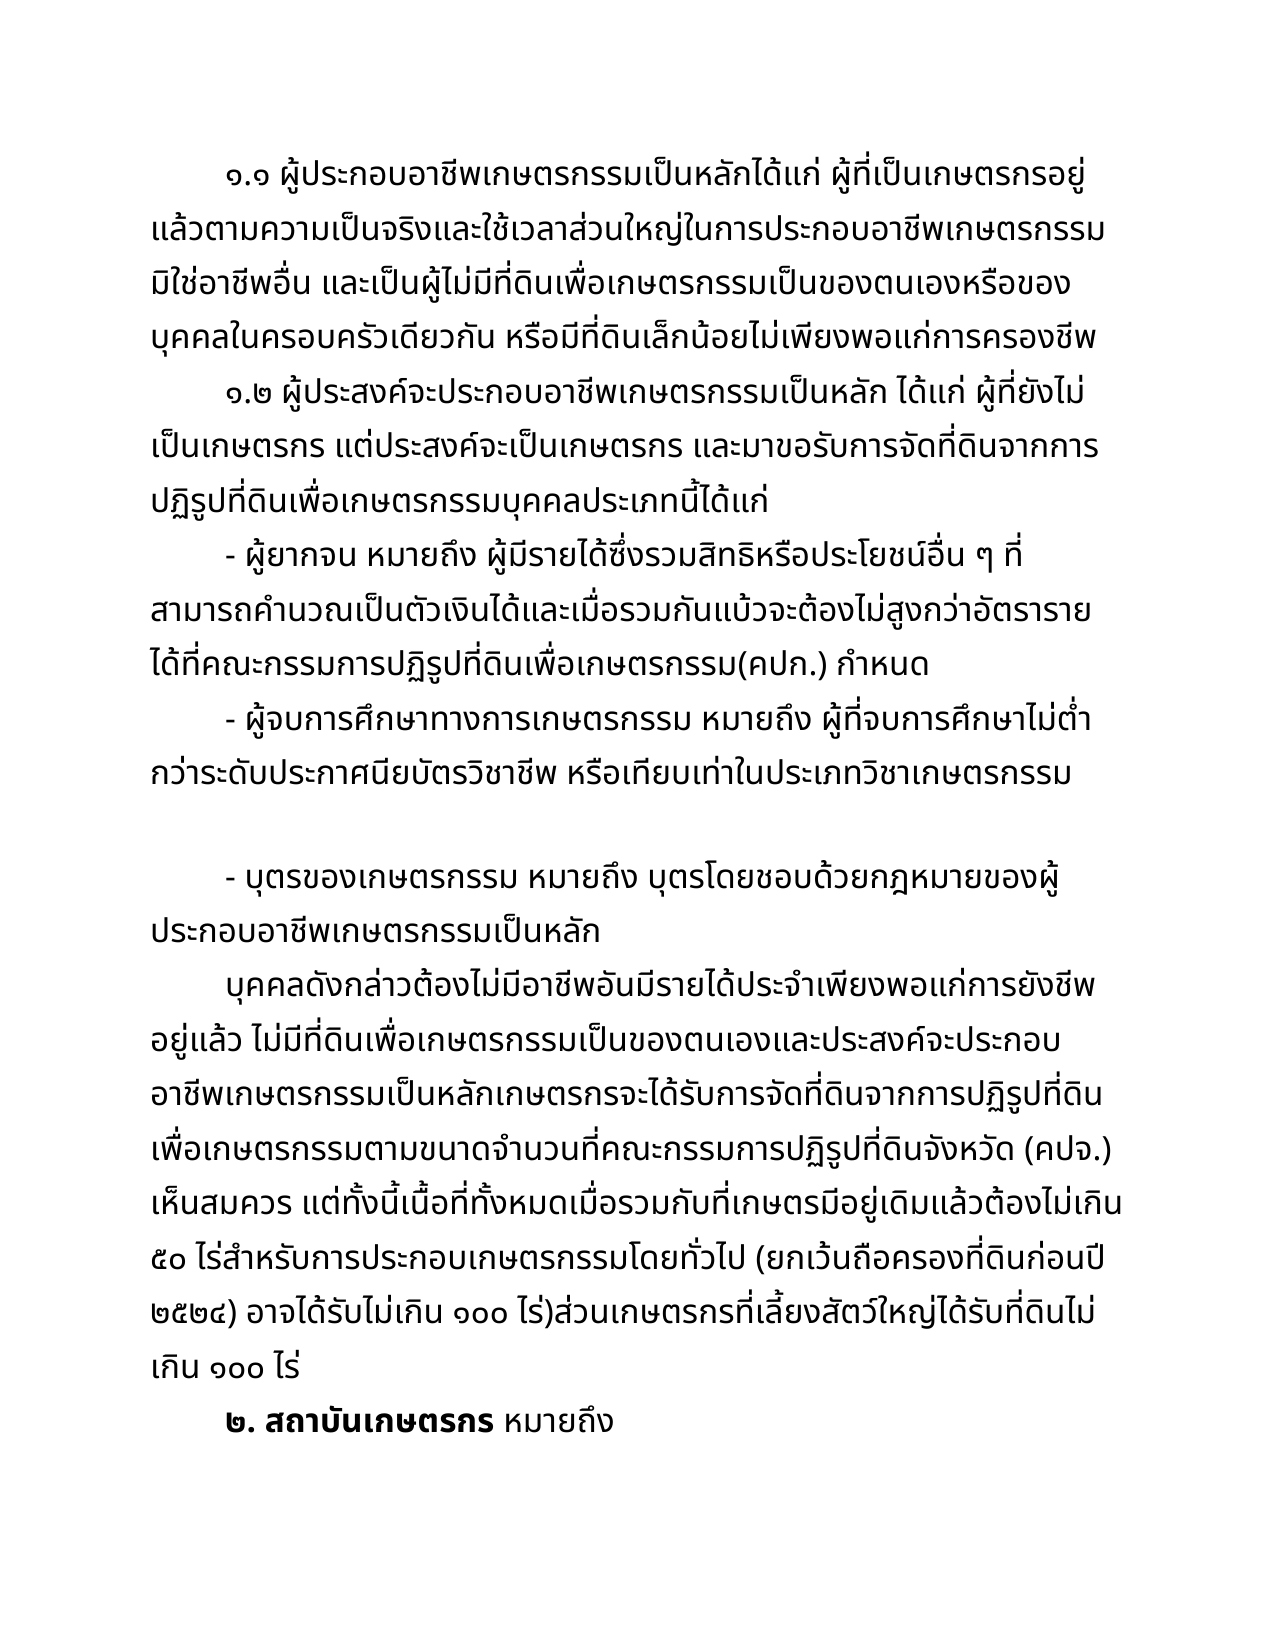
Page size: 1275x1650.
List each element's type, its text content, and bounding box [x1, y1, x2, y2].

text - ผู้จบการศึกษาทางการเกษตรกรรม หมายถึง ผู้ที่จบการศึกษาไม่ต่ำกว่าระดับประกาศนียบัตรวิชาชีพ หรือเทียบเท่าในประเภทวิชาเกษตรกรรม [150, 694, 1125, 799]
text ๑.๒ ผู้ประสงค์จะประกอบอาชีพเกษตรกรรมเป็นหลัก ได้แก่ ผู้ที่ยังไม่เป็นเกษตรกร แต่ประสงค์จะเป็นเกษตรกร และมาขอรับการจัดที่ดินจากการปฏิรูปที่ดินเพื่อเกษตรกรรมบุคคลประเภทนี้ได้แก่ [150, 368, 1125, 527]
text ๑.๑ ผู้ประกอบอาชีพเกษตรกรรมเป็นหลักได้แก่ ผู้ที่เป็นเกษตรกรอยู่แล้วตามความเป็นจริงและใช้เวลาส่วนใหญ่ในการประกอบอาชีพเกษตรกรรมมิใช่อาชีพอื่น และเป็นผู้ไม่มีที่ดินเพื่อเกษตรกรรมเป็นของตนเองหรือของบุคคลในครอบครัวเดียวกัน หรือมีที่ดินเล็กน้อยไม่เพียงพอแก่การครองชีพ [150, 150, 1125, 364]
text บุคคลดังกล่าวต้องไม่มีอาชีพอันมีรายได้ประจำเพียงพอแก่การยังชีพอยู่แล้ว ไม่มีที่ดินเพื่อเกษตรกรรมเป็นของตนเองและประสงค์จะประกอบอาชีพเกษตรกรรมเป็นหลักเกษตรกรจะได้รับการจัดที่ดินจากการปฏิรูปที่ดินเพื่อเกษตรกรรมตามขนาดจำนวนที่คณะกรรมการปฏิรูปที่ดินจังหวัด (คปจ.) เห็นสมควร แต่ทั้งนี้เนื้อที่ทั้งหมดเมื่อรวมกับที่เกษตรมีอยู่เดิมแล้วต้องไม่เกิน ๕๐ ไร่สำหรับการประกอบเกษตรกรรมโดยทั่วไป (ยกเว้นถือครองที่ดินก่อนปี ๒๕๒๔) อาจได้รับไม่เกิน ๑๐๐ ไร่)ส่วนเกษตรกรที่เลี้ยงสัตว์ใหญ่ได้รับที่ดินไม่เกิน ๑๐๐ ไร่ [150, 961, 1125, 1393]
text - ผู้ยากจน หมายถึง ผู้มีรายได้ซึ่งรวมสิทธิหรือประโยชน์อื่น ๆ ที่สามารถคำนวณเป็นตัวเงินได้และเมื่อรวมกันแบ้วจะต้องไม่สูงกว่าอัตรารายได้ที่คณะกรรมการปฏิรูปที่ดินเพื่อเกษตรกรรม(คปก.) กำหนด [150, 531, 1125, 691]
text ๒. สถาบันเกษตรกร หมายถึง [150, 1397, 1125, 1448]
text - บุตรของเกษตรกรรม หมายถึง บุตรโดยชอบด้วยกฎหมายของผู้ประกอบอาชีพเกษตรกรรมเป็นหลัก [150, 852, 1125, 957]
